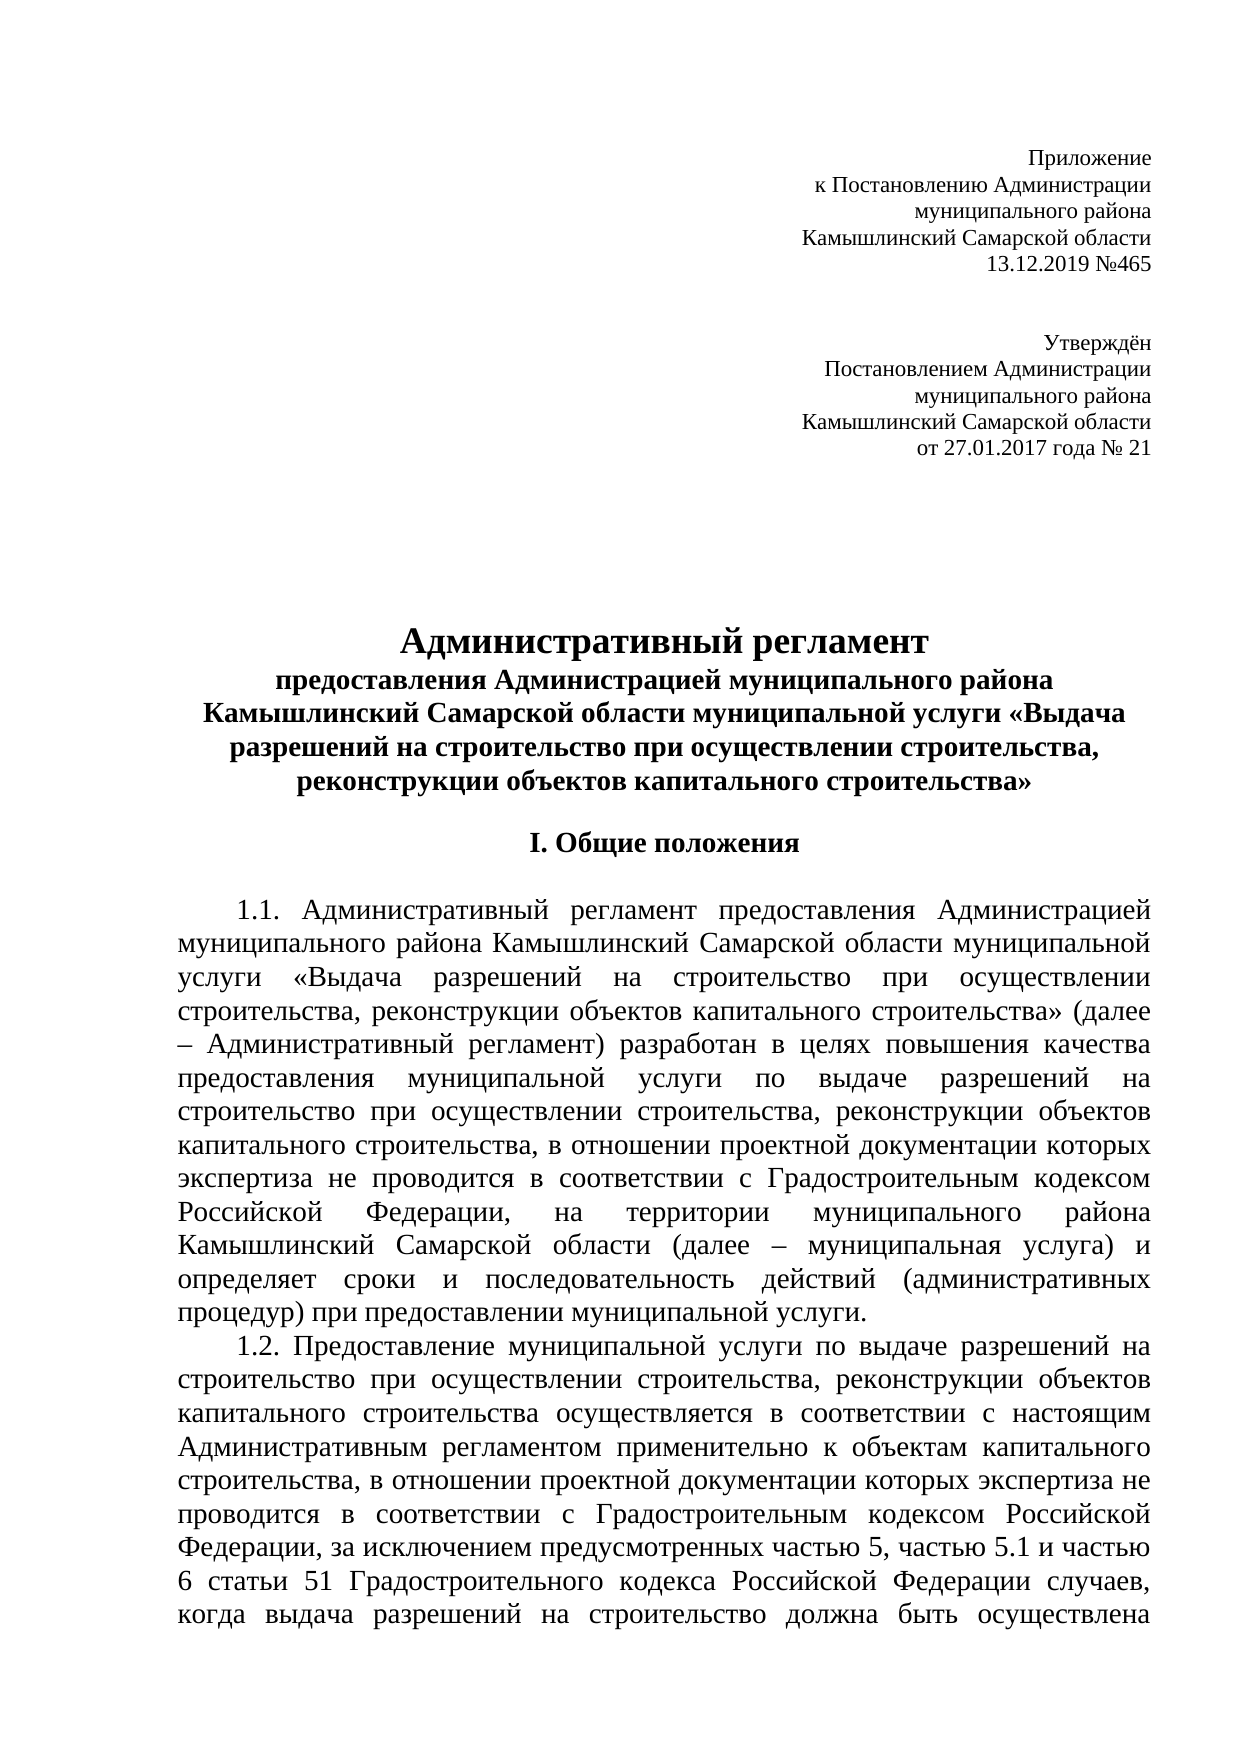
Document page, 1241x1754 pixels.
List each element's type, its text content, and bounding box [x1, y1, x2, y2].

text Постановлением Администрации [177, 355, 1152, 382]
text Административный регламент [177, 619, 1152, 662]
text 13.12.2019 №465 [177, 250, 1152, 276]
text Приложение [177, 144, 1152, 171]
text к Постановлению Администрации [177, 171, 1152, 197]
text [177, 1328, 1152, 1630]
text предоставления Администрацией муниципального района Камышлинский Самарской области муниципальной услуги «Выдача разрешений на строительство при осуществлении строительства, реконструкции объектов капитального строительства» [177, 662, 1152, 796]
text Камышлинский Самарской области [177, 223, 1152, 250]
text от 27.01.2017 года № 21 [177, 434, 1152, 461]
text муниципального района [177, 382, 1152, 408]
text 1.1. Административный регламент предоставления Администрацией муниципального района Камышлинский Самарской области муниципальной услуги «Выдача разрешений на строительство при осуществлении строительства, реконструкции объектов капитального строительства» (далее – Административный регламент) разработан в целях повышения качества предоставления муниципальной услуги по выдаче разрешений на строительство при осуществлении строительства, реконструкции объектов капитального строительства, в отношении проектной документации которых экспертиза не проводится в соответствии с Градостроительным кодексом Российской Федерации, на территории муниципального района Камышлинский Самарской области (далее – муниципальная услуга) и определяет сроки и последовательность действий (административных процедур) при предоставлении муниципальной услуги. [177, 892, 1152, 1328]
text I. Общие положения [177, 825, 1152, 858]
text муниципального района [177, 197, 1152, 223]
text Утверждён [177, 329, 1152, 355]
text Камышлинский Самарской области [177, 408, 1152, 434]
